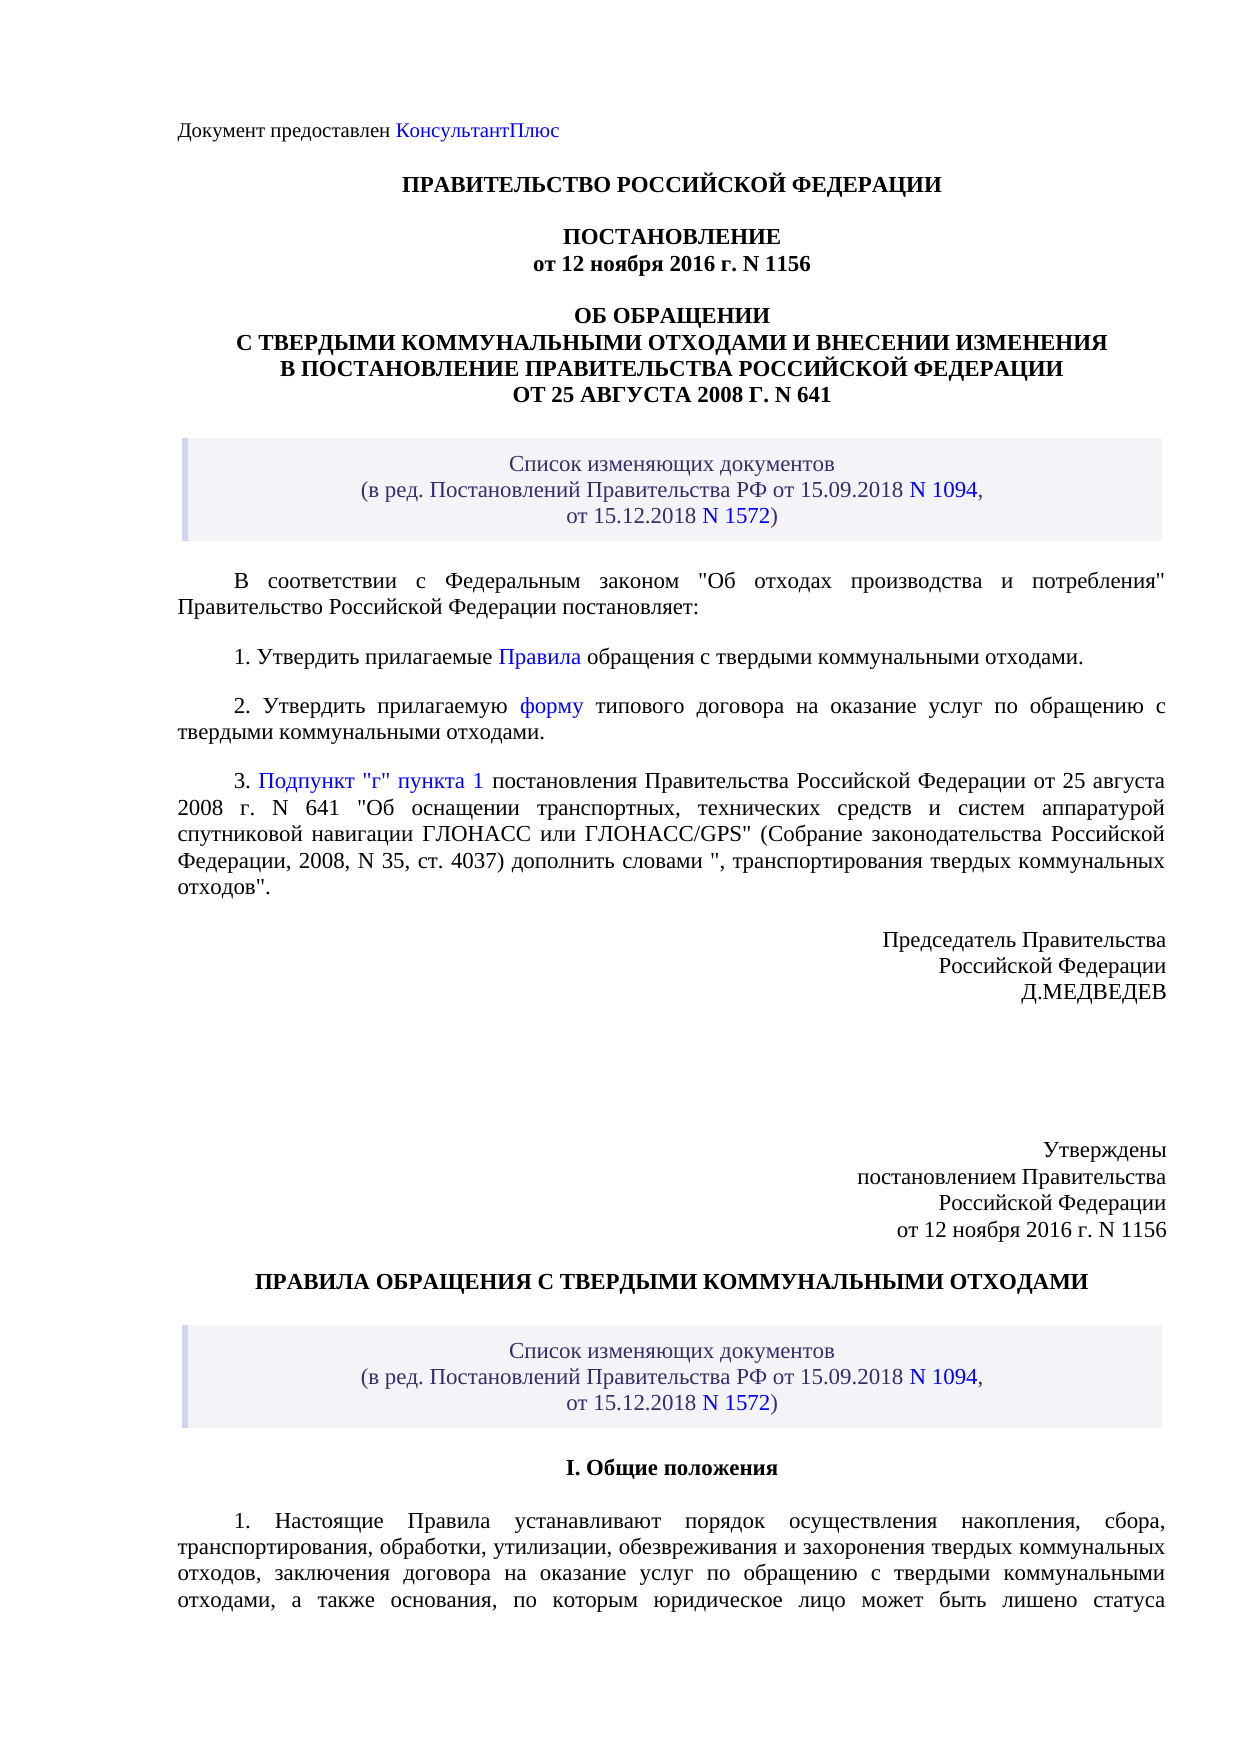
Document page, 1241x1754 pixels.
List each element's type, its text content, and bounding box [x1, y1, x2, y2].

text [177, 1507, 1167, 1612]
text 1. Утвердить прилагаемые Правила обращения с твердыми коммунальными отходами. [177, 643, 1167, 669]
text постановлением Правительства [177, 1163, 1167, 1189]
title ОТ 25 АВГУСТА 2008 Г. N 641 [177, 381, 1167, 408]
title Документ предоставлен КонсультантПлюс [177, 118, 1167, 171]
title ПРАВИТЕЛЬСТВО РОССИЙСКОЙ ФЕДЕРАЦИИ [177, 171, 1167, 197]
table_header Список изменяющих документов (в ред. Постановлений Правительства РФ от 15.09.2018 N 1094, от 15.12.2018 N 1572) [188, 1325, 1156, 1428]
text Д.МЕДВЕДЕВ [177, 978, 1167, 1005]
text 3. Подпункт "г" пункта 1 постановления Правительства Российской Федерации от 25 августа 2008 г. N 641 "Об оснащении транспортных, технических средств и систем аппаратурой спутниковой навигации ГЛОНАСС или ГЛОНАСС/GPS" (Собрание законодательства Российской Федерации, 2008, N 35, ст. 4037) дополнить словами ", транспортирования твердых коммунальных отходов". [177, 768, 1167, 899]
text Председатель Правительства [177, 926, 1167, 952]
text Российской Федерации [177, 1189, 1167, 1216]
text Российской Федерации [177, 952, 1167, 978]
title В ПОСТАНОВЛЕНИЕ ПРАВИТЕЛЬСТВА РОССИЙСКОЙ ФЕДЕРАЦИИ [177, 355, 1167, 381]
text от 12 ноября 2016 г. N 1156 [177, 1216, 1167, 1242]
title I. Общие положения [177, 1454, 1167, 1480]
text Утверждены [177, 1137, 1167, 1163]
text 2. Утвердить прилагаемую форму типового договора на оказание услуг по обращению с твердыми коммунальными отходами. [177, 692, 1167, 745]
text В соответствии с Федеральным законом "Об отходах производства и потребления" Правительство Российской Федерации постановляет: [177, 567, 1167, 620]
title от 12 ноября 2016 г. N 1156 [177, 250, 1167, 276]
title ПОСТАНОВЛЕНИЕ [177, 223, 1167, 250]
title ПРАВИЛА ОБРАЩЕНИЯ С ТВЕРДЫМИ КОММУНАЛЬНЫМИ ОТХОДАМИ [177, 1268, 1167, 1295]
title ОБ ОБРАЩЕНИИ [177, 302, 1167, 329]
title С ТВЕРДЫМИ КОММУНАЛЬНЫМИ ОТХОДАМИ И ВНЕСЕНИИ ИЗМЕНЕНИЯ [177, 329, 1167, 355]
table_header Список изменяющих документов (в ред. Постановлений Правительства РФ от 15.09.2018 N 1094, от 15.12.2018 N 1572) [188, 438, 1156, 541]
